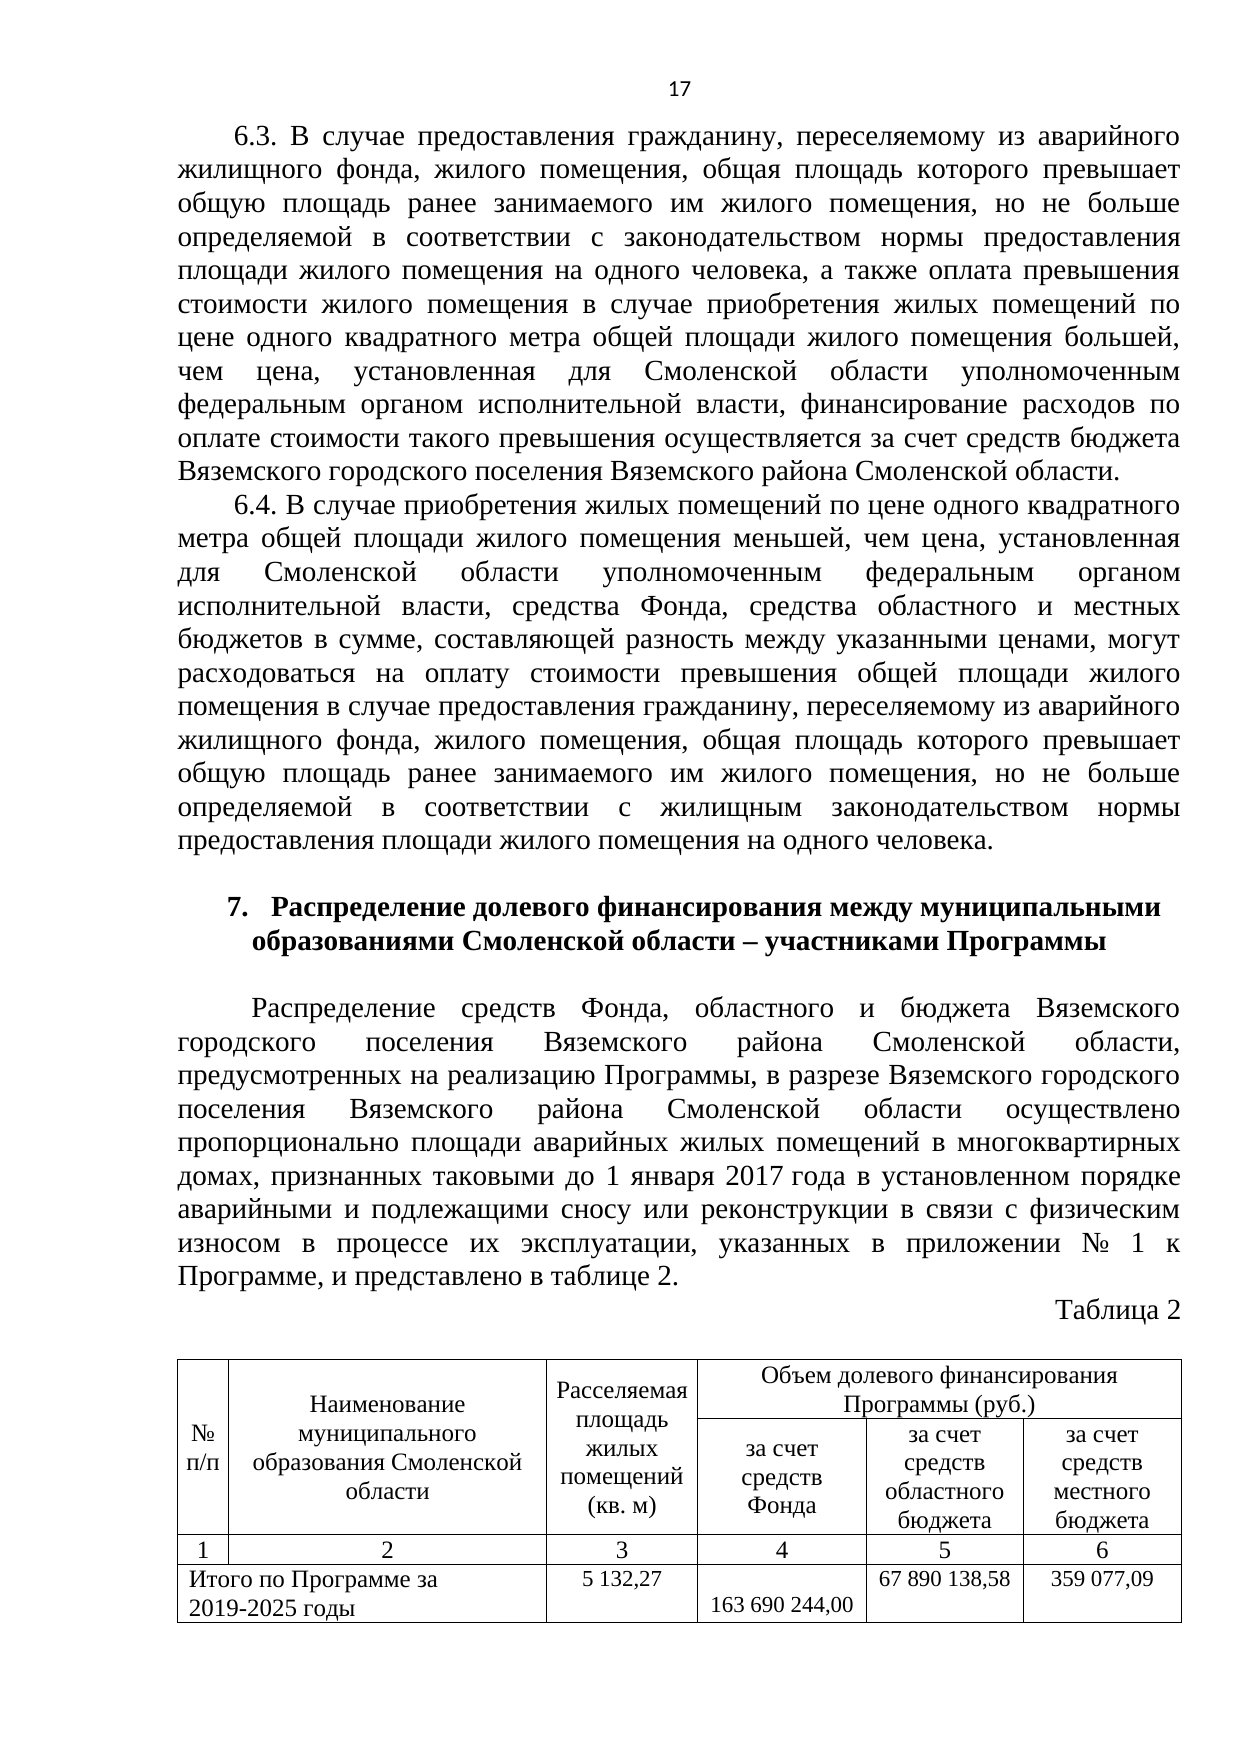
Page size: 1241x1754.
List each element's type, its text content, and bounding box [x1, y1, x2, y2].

table_cell 1 [178, 1535, 228, 1563]
table_header № п/п [178, 1360, 228, 1534]
table_cell 3 [547, 1535, 697, 1563]
table_cell 67 890 138,58 [867, 1565, 1023, 1622]
table_header Расселяемая площадь жилых помещений (кв. м) [547, 1360, 697, 1534]
table_cell 359 077,09 [1024, 1565, 1181, 1622]
list Распределение долевого финансирования между муниципальными образованиями Смоленской области – участниками Программы [177, 889, 1181, 957]
table_cell 5 132,27 [547, 1565, 697, 1622]
table_header Наименование муниципального образования Смоленской области [229, 1360, 546, 1534]
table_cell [178, 1565, 546, 1622]
table_header Объем долевого финансирования Программы (руб.) [698, 1360, 1181, 1418]
table_cell за счет средств Фонда [698, 1419, 866, 1534]
table_cell 163 690 244,00 [698, 1565, 866, 1622]
table_cell за счет средств областного бюджета [867, 1419, 1023, 1534]
text 6.4. В случае приобретения жилых помещений по цене одного квадратного метра общей площади жилого помещения меньшей, чем цена, установленная для Смоленской области уполномоченным федеральным органом исполнительной власти, средства Фонда, средства областного и местных бюджетов в сумме, составляющей разность между указанными ценами, могут расходоваться на оплату стоимости превышения общей площади жилого помещения в случае предоставления гражданину, переселяемому из аварийного жилищного фонда, жилого помещения, общая площадь которого превышает общую площадь ранее занимаемого им жилого помещения, но не больше определяемой в соответствии с жилищным законодательством нормы предоставления площади жилого помещения на одного человека. [177, 487, 1181, 856]
text Распределение средств Фонда, областного и бюджета Вяземского городского поселения Вяземского района Смоленской области, предусмотренных на реализацию Программы, в разрезе Вяземского городского поселения Вяземского района Смоленской области осуществлено пропорционально площади аварийных жилых помещений в многоквартирных домах, признанных таковыми до 1 января 2017 года в установленном порядке аварийными и подлежащими сносу или реконструкции в связи с физическим износом в процессе их эксплуатации, указанных в приложении № 1 к Программе, и представлено в таблице 2. [177, 990, 1181, 1292]
text Таблица 2 [177, 1292, 1181, 1326]
table_cell 6 [1024, 1535, 1181, 1563]
table_cell за счет средств местного бюджета [1024, 1419, 1181, 1534]
table_cell 2 [229, 1535, 546, 1563]
text 6.3. В случае предоставления гражданину, переселяемому из аварийного жилищного фонда, жилого помещения, общая площадь которого превышает общую площадь ранее занимаемого им жилого помещения, но не больше определяемой в соответствии с законодательством нормы предоставления площади жилого помещения на одного человека, а также оплата превышения стоимости жилого помещения в случае приобретения жилых помещений по цене одного квадратного метра общей площади жилого помещения большей, чем цена, установленная для Смоленской области уполномоченным федеральным органом исполнительной власти, финансирование расходов по оплате стоимости такого превышения осуществляется за счет средств бюджета Вяземского городского поселения Вяземского района Смоленской области. [177, 118, 1181, 487]
table_cell 5 [867, 1535, 1023, 1563]
table_cell 4 [698, 1535, 866, 1563]
